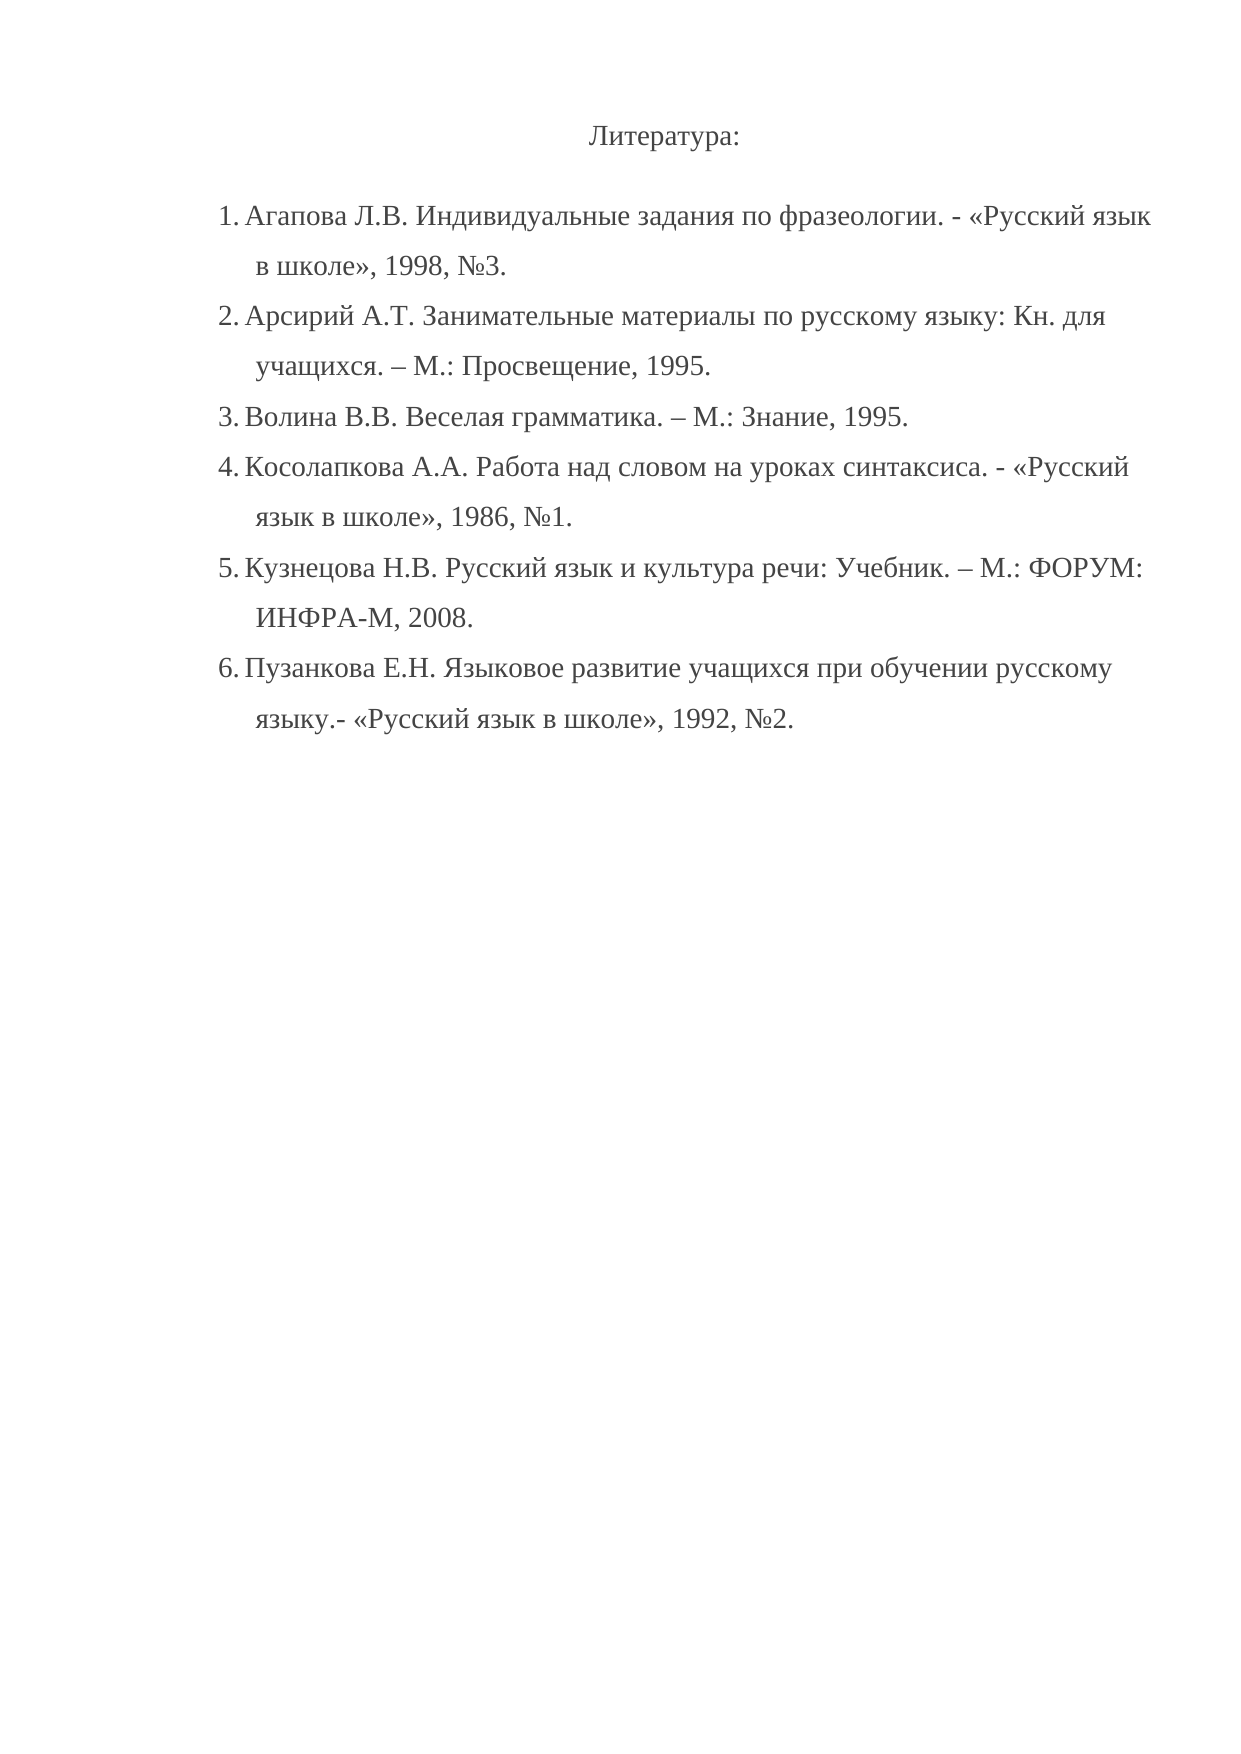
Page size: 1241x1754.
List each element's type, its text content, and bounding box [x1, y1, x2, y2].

list Пузанкова Е.Н. Языковое развитие учащихся при обучении русскому языку.- «Русский язык в школе», 1992, №2. [218, 650, 1152, 734]
list Косолапкова А.А. Работа над словом на уроках синтаксиса. - «Русский язык в школе», 1986, №1. [218, 449, 1152, 533]
list Волина В.В. Веселая грамматика. – М.: Знание, 1995. [218, 399, 1152, 432]
list Кузнецова Н.В. Русский язык и культура речи: Учебник. – М.: ФОРУМ: ИНФРА-М, 2008. [218, 550, 1152, 634]
list Арсирий А.Т. Занимательные материалы по русскому языку: Кн. для учащихся. – М.: Просвещение, 1995. [218, 298, 1152, 382]
text Литература: [177, 118, 1152, 152]
list Агапова Л.В. Индивидуальные задания по фразеологии. - «Русский язык в школе», 1998, №3. [218, 198, 1152, 281]
